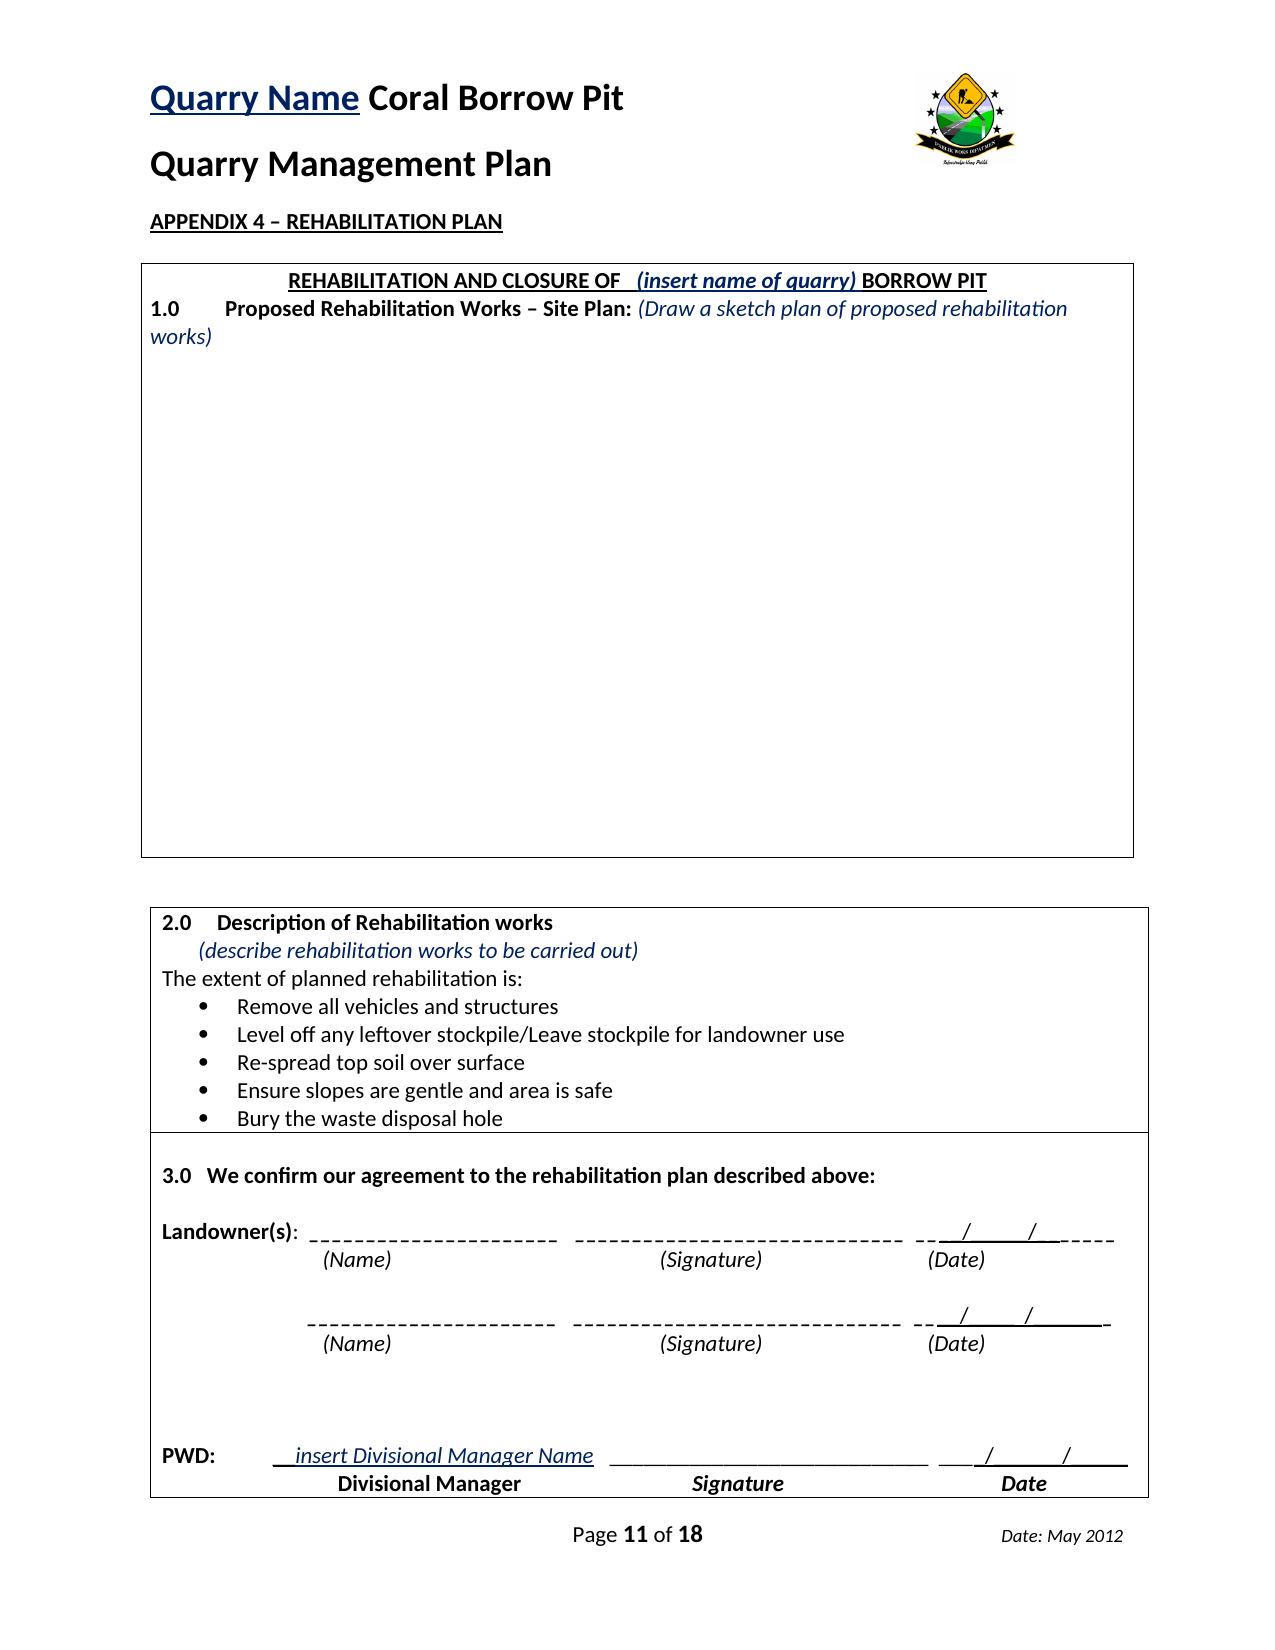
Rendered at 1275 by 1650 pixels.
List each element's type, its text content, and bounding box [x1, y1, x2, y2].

picture [914, 73, 1016, 164]
table_header 2.0 Description of Rehabilitation works (describe rehabilitation works to be carried out) The extent of planned rehabilitation is: Remove all vehicles and structures Level off any leftover stockpile/Leave stockpile for landowner use Re-spread top soil over surface Ensure slopes are gentle and area is safe Bury the waste disposal hole [151, 908, 1148, 1132]
text 1.0 Proposed Rehabilitation Works – Site Plan: (Draw a sketch plan of proposed rehabilitation works) [150, 294, 1125, 350]
text REHABILITATION AND CLOSURE OF (insert name of quarry) BORROW PIT [142, 264, 1133, 294]
text APPENDIX 4 – REHABILITATION PLAN [150, 207, 1125, 235]
